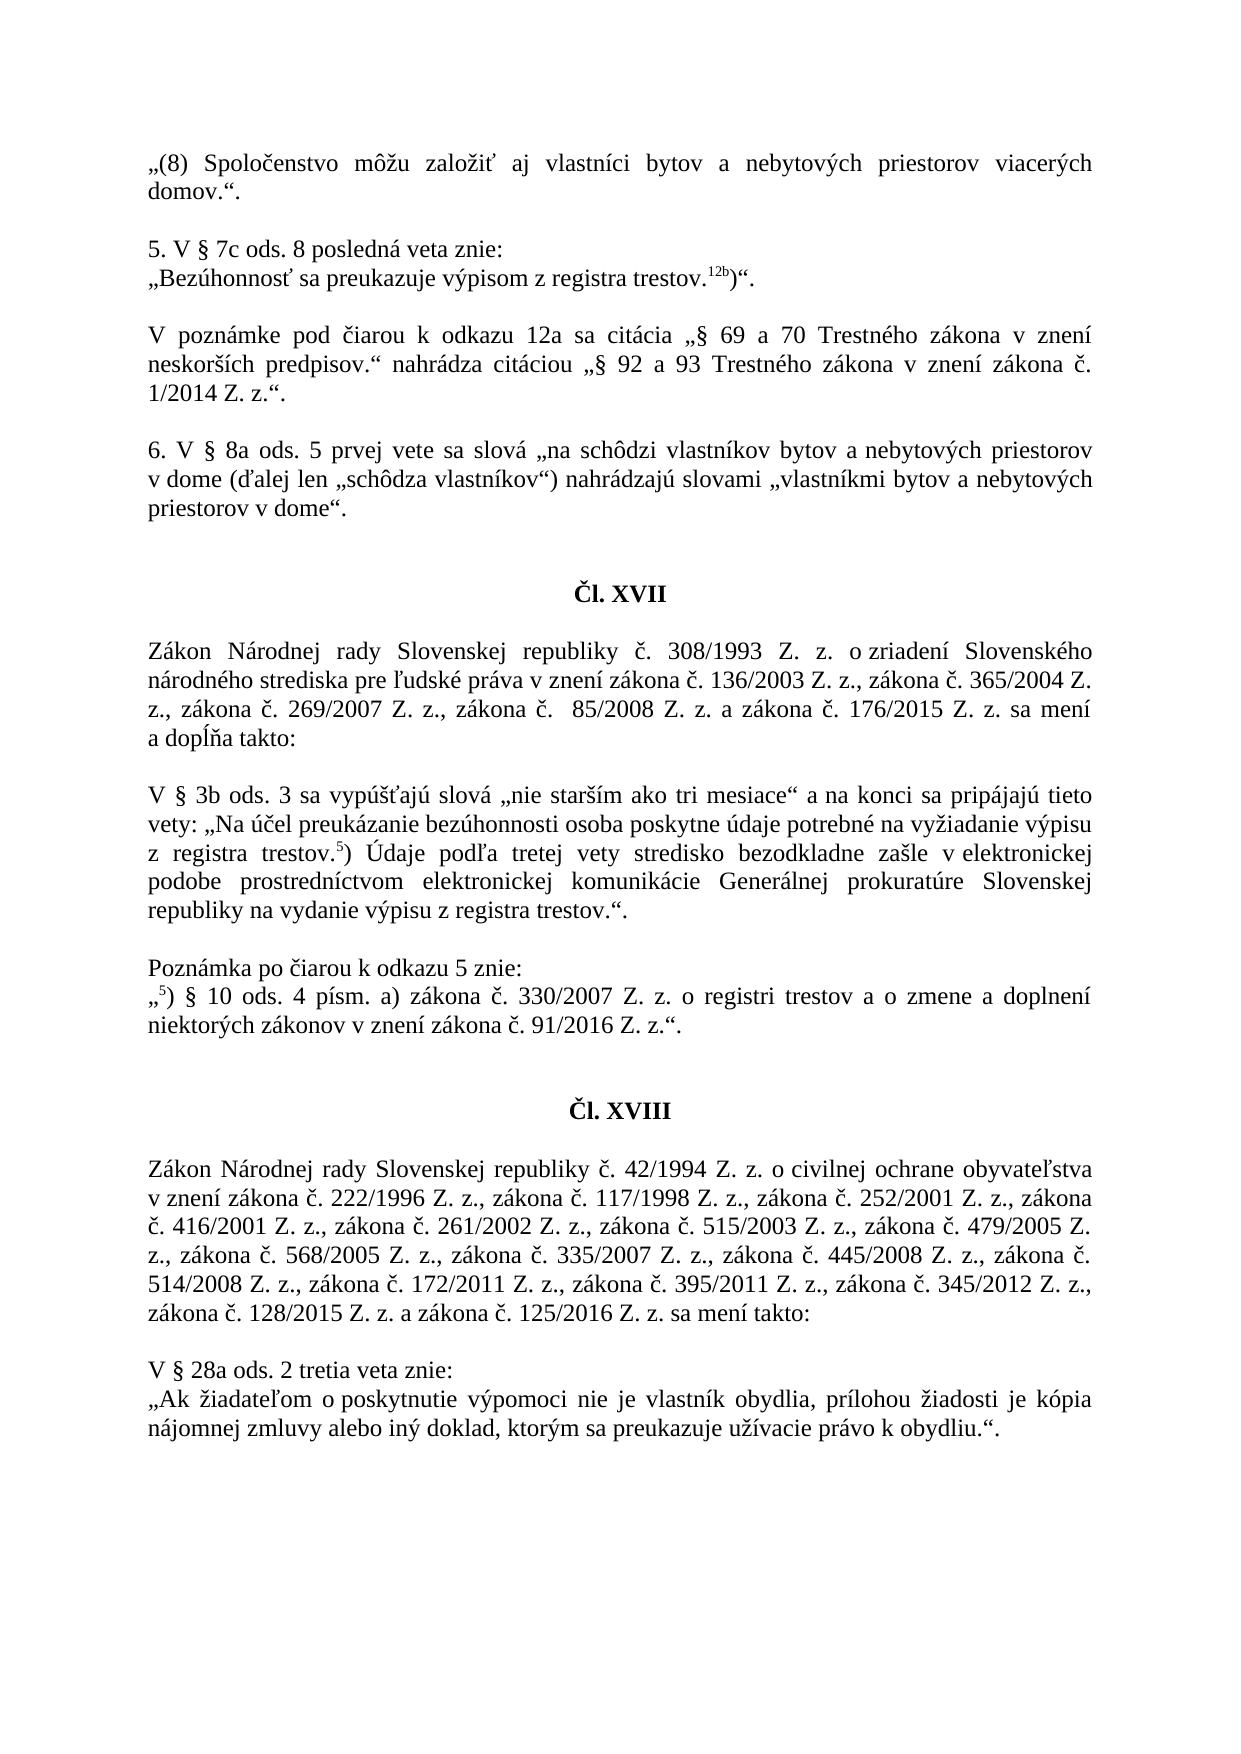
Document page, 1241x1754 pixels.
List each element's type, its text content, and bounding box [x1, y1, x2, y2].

text V § 28a ods. 2 tretia veta znie: [148, 1355, 1093, 1384]
text Zákon Národnej rady Slovenskej republiky č. 42/1994 Z. z. o civilnej ochrane obyvateľstva v znení zákona č. 222/1996 Z. z., zákona č. 117/1998 Z. z., zákona č. 252/2001 Z. z., zákona č. 416/2001 Z. z., zákona č. 261/2002 Z. z., zákona č. 515/2003 Z. z., zákona č. 479/2005 Z. z., zákona č. 568/2005 Z. z., zákona č. 335/2007 Z. z., zákona č. 445/2008 Z. z., zákona č. 514/2008 Z. z., zákona č. 172/2011 Z. z., zákona č. 395/2011 Z. z., zákona č. 345/2012 Z. z., zákona č. 128/2015 Z. z. a zákona č. 125/2016 Z. z. sa mení takto: [148, 1154, 1093, 1326]
text Poznámka po čiarou k odkazu 5 znie: [148, 953, 1093, 981]
text Čl. XVII [148, 579, 1093, 608]
text V poznámke pod čiarou k odkazu 12a sa citácia „§ 69 a 70 Trestného zákona v znení neskorších predpisov.“ nahrádza citáciou „§ 92 a 93 Trestného zákona v znení zákona č. 1/2014 Z. z.“. [148, 320, 1093, 406]
text 6. V § 8a ods. 5 prvej vete sa slová „na schôdzi vlastníkov bytov a nebytových priestorov v dome (ďalej len „schôdza vlastníkov“) nahrádzajú slovami „vlastníkmi bytov a nebytových priestorov v dome“. [148, 435, 1093, 521]
text „Bezúhonnosť sa preukazuje výpisom z registra trestov.12b)“. [148, 263, 1093, 291]
text 5. V § 7c ods. 8 posledná veta znie: [148, 234, 1093, 263]
text Čl. XVIII [148, 1096, 1093, 1125]
text Zákon Národnej rady Slovenskej republiky č. 308/1993 Z. z. o zriadení Slovenského národného strediska pre ľudské práva v znení zákona č. 136/2003 Z. z., zákona č. 365/2004 Z. z., zákona č. 269/2007 Z. z., zákona č. 85/2008 Z. z. a zákona č. 176/2015 Z. z. sa mení a dopĺňa takto: [148, 636, 1093, 751]
text „Ak žiadateľom o poskytnutie výpomoci nie je vlastník obydlia, prílohou žiadosti je kópia nájomnej zmluvy alebo iný doklad, ktorým sa preukazuje užívacie právo k obydliu.“. [148, 1384, 1093, 1441]
text „5) § 10 ods. 4 písm. a) zákona č. 330/2007 Z. z. o registri trestov a o zmene a doplnení niektorých zákonov v znení zákona č. 91/2016 Z. z.“. [148, 981, 1093, 1039]
text V § 3b ods. 3 sa vypúšťajú slová „nie starším ako tri mesiace“ a na konci sa pripájajú tieto vety: „Na účel preukázanie bezúhonnosti osoba poskytne údaje potrebné na vyžiadanie výpisu z registra trestov.5) Údaje podľa tretej vety stredisko bezodkladne zašle v elektronickej podobe prostredníctvom elektronickej komunikácie Generálnej prokuratúre Slovenskej republiky na vydanie výpisu z registra trestov.“. [148, 780, 1093, 924]
text „(8) Spoločenstvo môžu založiť aj vlastníci bytov a nebytových priestorov viacerých domov.“. [148, 148, 1093, 205]
